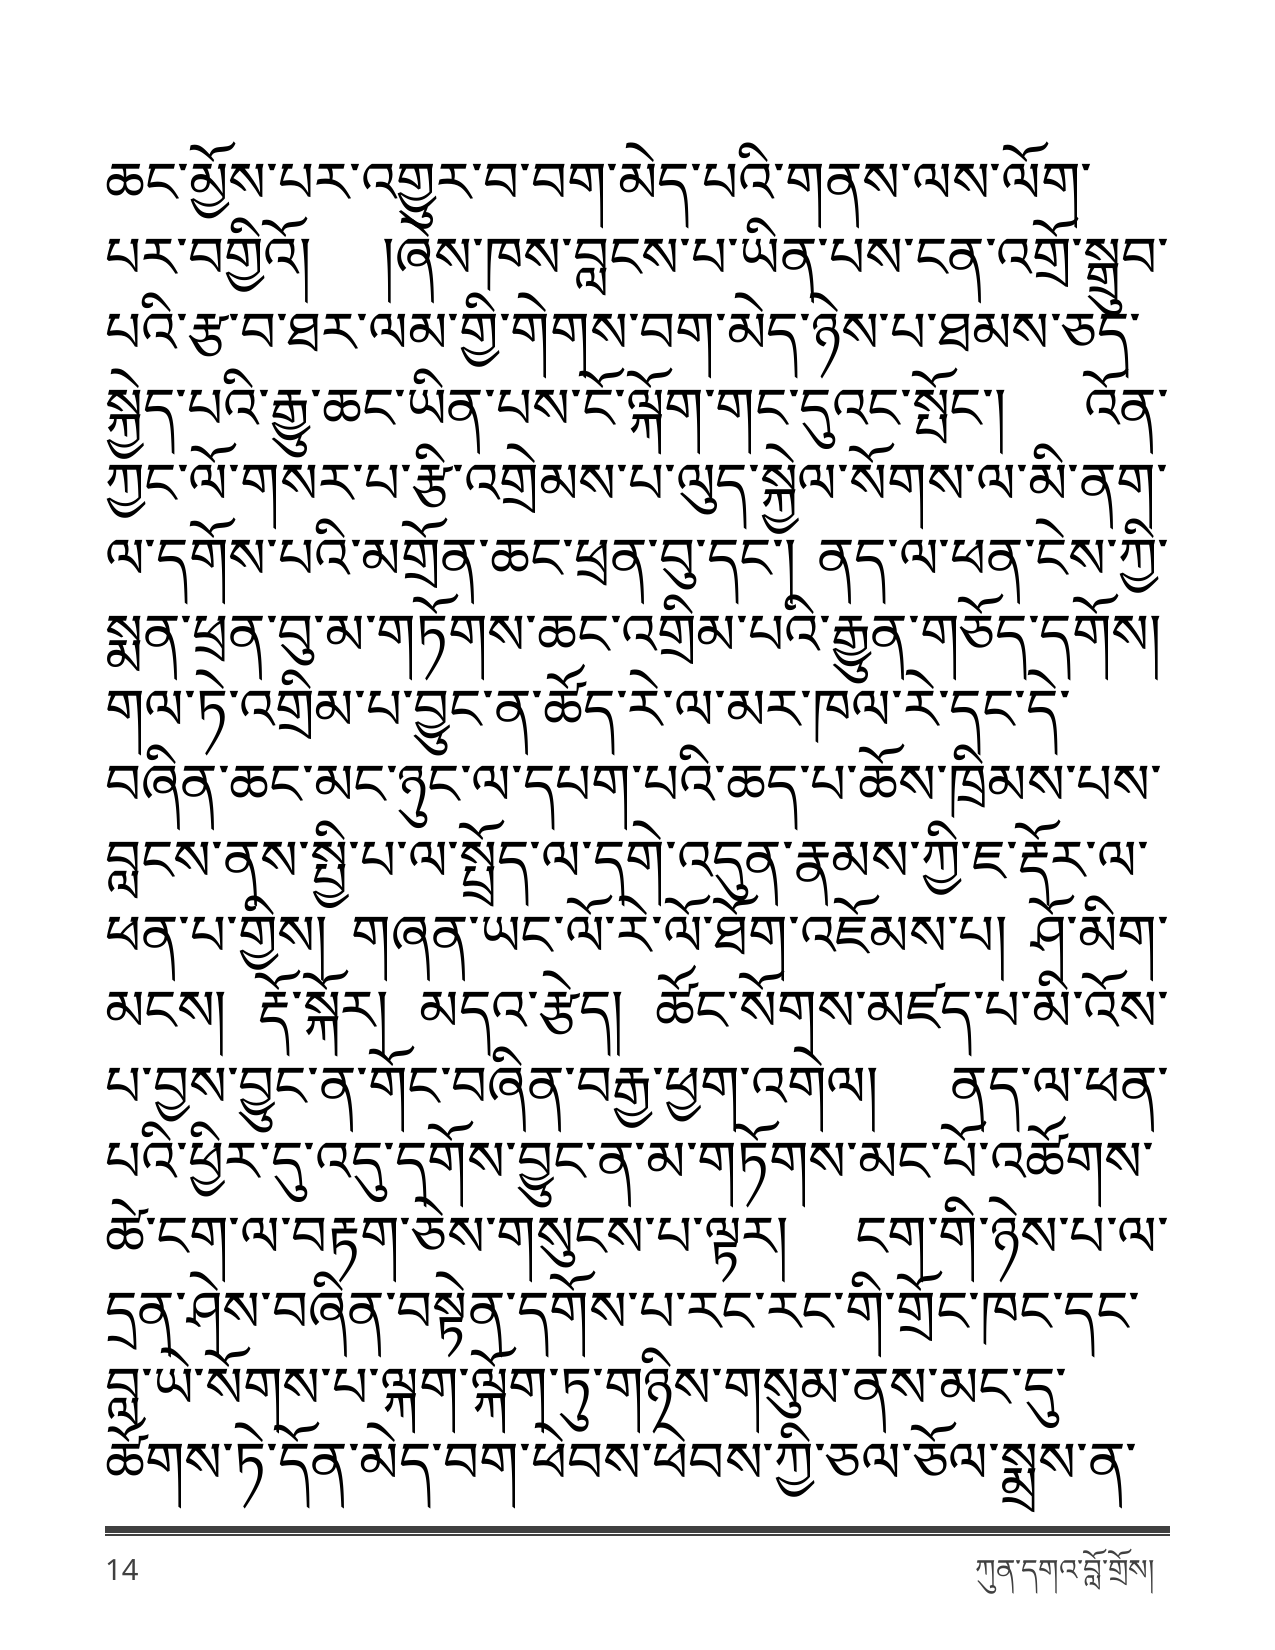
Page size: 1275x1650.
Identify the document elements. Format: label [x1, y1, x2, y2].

text [105, 150, 1170, 1496]
